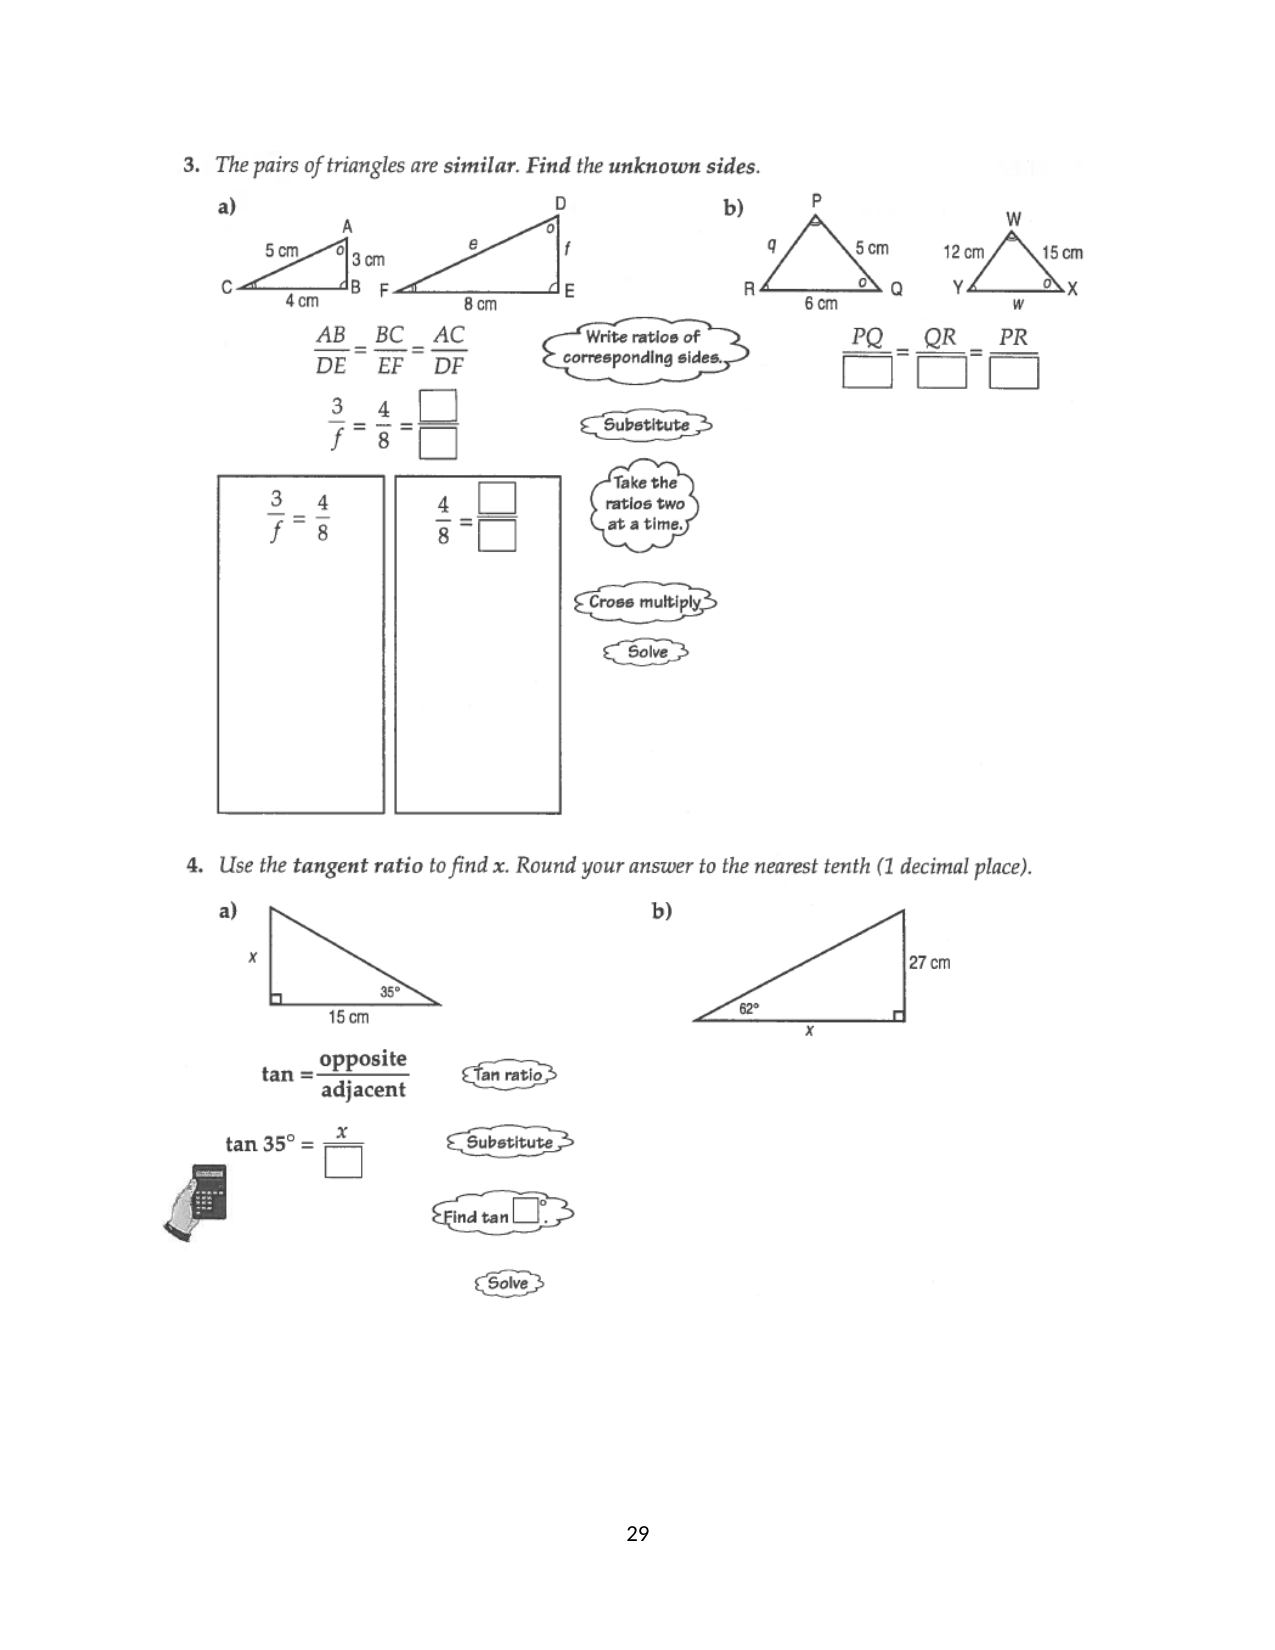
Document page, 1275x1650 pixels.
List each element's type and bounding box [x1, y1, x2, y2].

picture [150, 850, 1125, 1314]
picture [150, 150, 1125, 826]
